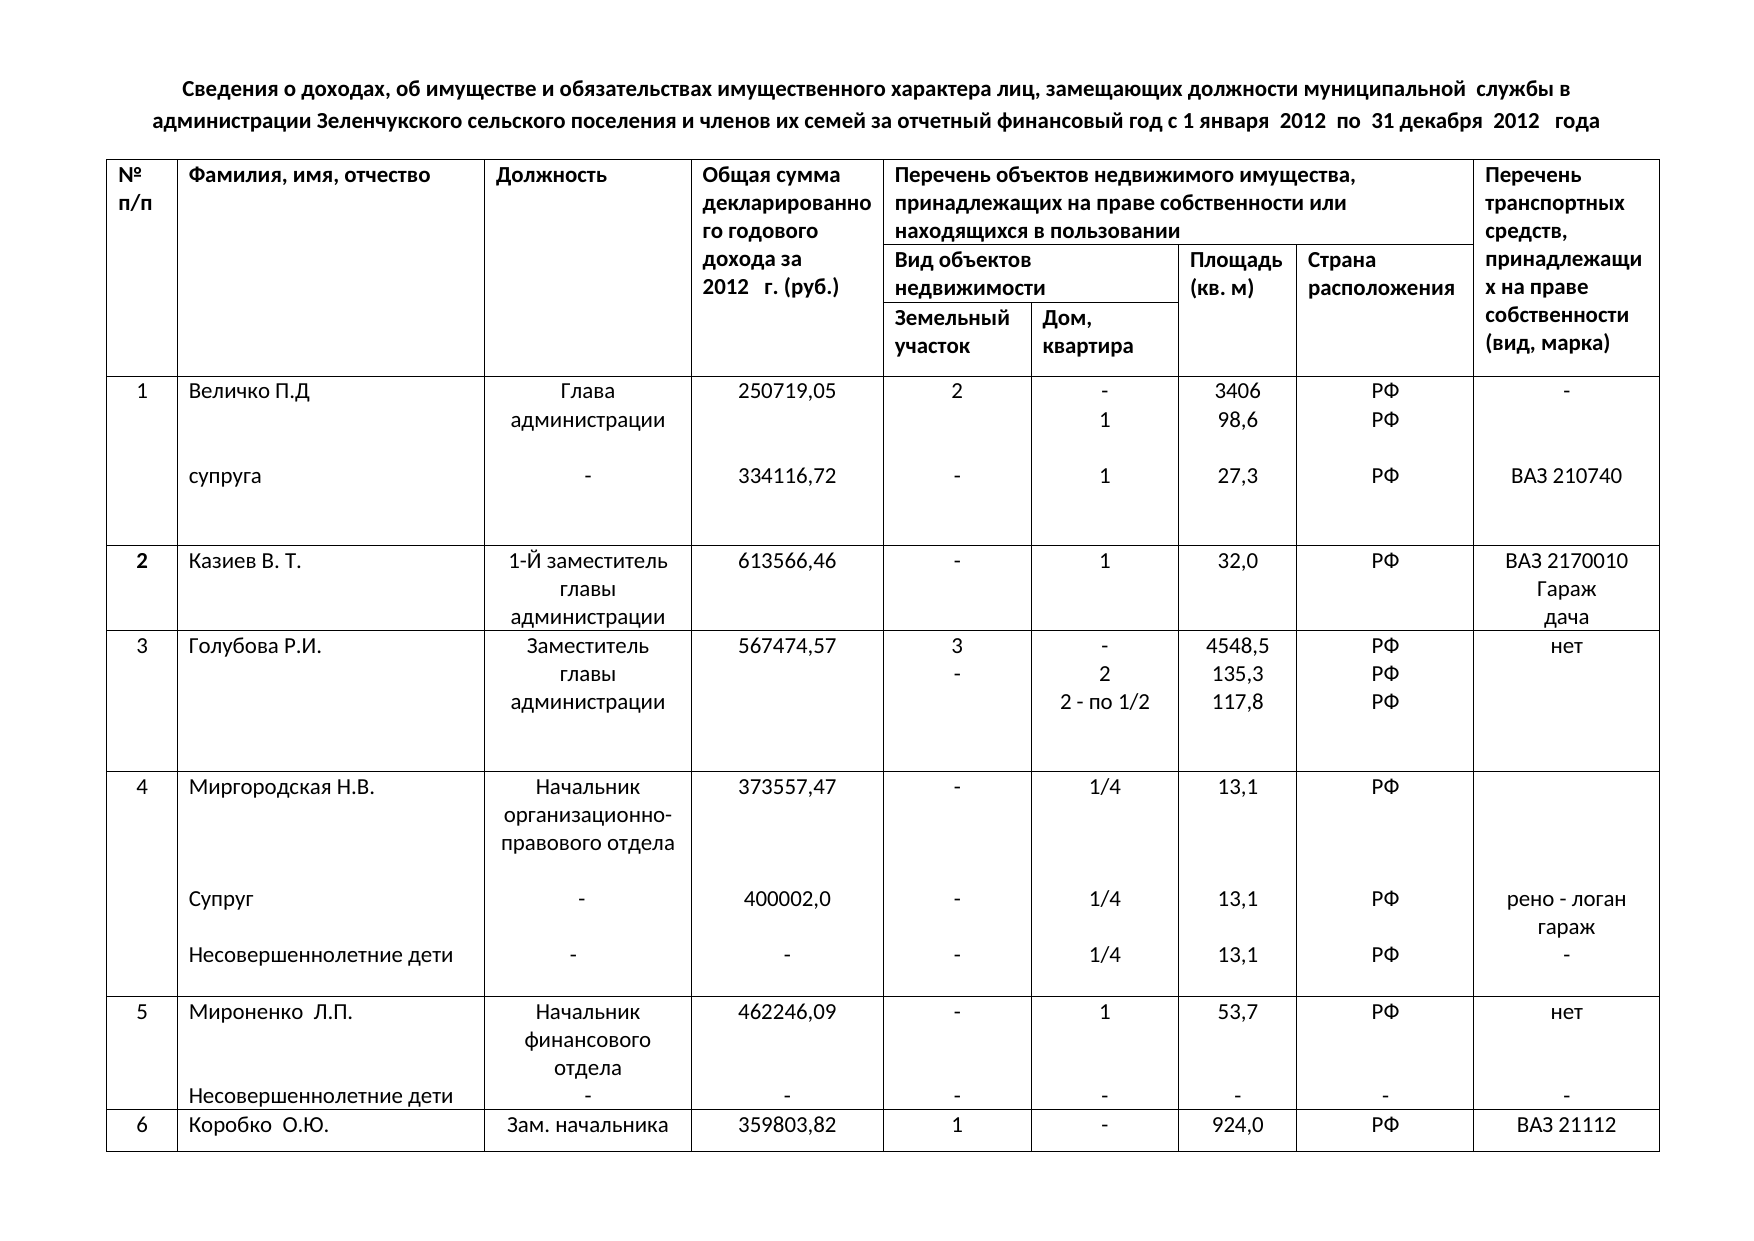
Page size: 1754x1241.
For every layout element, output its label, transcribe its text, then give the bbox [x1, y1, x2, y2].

table_cell Начальник финансового отдела - [485, 997, 691, 1109]
table_header Общая сумма декларированного годового дохода за 2012 г. (руб.) [692, 160, 883, 376]
table_cell 4548,5 135,3 117,8 [1179, 631, 1296, 771]
table_cell Глава администрации - [485, 377, 691, 545]
table_cell 924,0 48,2 - [1179, 1110, 1296, 1151]
table_cell РФ Р.Ф. - [1297, 1110, 1473, 1151]
table_cell Страна расположения [1297, 245, 1473, 376]
table_cell - ВАЗ 210740 [1474, 377, 1659, 545]
table_cell Площадь (кв. м) [1179, 245, 1296, 376]
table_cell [178, 1110, 484, 1151]
table_cell - 1 - [1032, 1110, 1178, 1151]
table_cell 613566,46 [692, 546, 883, 630]
table_cell Заместитель главы администрации [485, 631, 691, 771]
table_cell 2 - [884, 377, 1031, 545]
table_header Фамилия, имя, отчество [178, 160, 484, 376]
table_cell Земельный участок [884, 303, 1031, 376]
table_cell 1-Й заместитель главы администрации [485, 546, 691, 630]
table_cell - 1 1 [1032, 377, 1178, 545]
table_cell Голубова Р.И. [178, 631, 484, 771]
table_cell РФ - [1297, 997, 1473, 1109]
table_cell Вид объектов недвижимости [884, 245, 1178, 302]
table_cell 567474,57 [692, 631, 883, 771]
table_cell 359803,82 - [692, 1110, 883, 1151]
table_cell ВАЗ 2170010 Гараж дача [1474, 546, 1659, 630]
table_cell 3 [107, 631, 177, 771]
table_cell нет [1474, 631, 1659, 771]
table_cell - 2 2 - по 1/2 [1032, 631, 1178, 771]
table_cell РФ [1297, 546, 1473, 630]
table_cell нет - [1474, 997, 1659, 1109]
table_cell 4 [107, 772, 177, 996]
table_cell 13,1 13,1 13,1 [1179, 772, 1296, 996]
table_cell 6 [107, 1110, 177, 1151]
table_cell Величко П.Д супруга [178, 377, 484, 545]
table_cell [1474, 1110, 1659, 1151]
text Сведения о доходах, об имуществе и обязательствах имущественного характера лиц, замещающих должности муниципальной службы в администрации Зеленчукского сельского поселения и членов их семей за отчетный финансовый год с 1 января 2012 по 31 декабря 2012 года [118, 74, 1636, 134]
table_cell 1 - [1032, 997, 1178, 1109]
table_header № п/п [107, 160, 177, 376]
table_cell 2 [107, 546, 177, 630]
table_cell РФ РФ РФ [1297, 377, 1473, 545]
table_cell 3 - [884, 631, 1031, 771]
table_header Должность [485, 160, 691, 376]
table_cell Мироненко Л.П. Несовершеннолетние дети [178, 997, 484, 1109]
table_cell 373557,47 400002,0 - [692, 772, 883, 996]
table_cell 1 [107, 377, 177, 545]
table_cell - [884, 546, 1031, 630]
table_cell 1 - [884, 1110, 1031, 1151]
table_cell 1/4 1/4 1/4 [1032, 772, 1178, 996]
table_cell 32,0 [1179, 546, 1296, 630]
table_cell РФ РФ РФ [1297, 772, 1473, 996]
table_header Перечень транспортных средств, принадлежащих на праве собственности (вид, марка) [1474, 160, 1659, 376]
table_cell Миргородская Н.В. Супруг Несовершеннолетние дети [178, 772, 484, 996]
table_cell Дом, квартира [1032, 303, 1178, 376]
table_header Перечень объектов недвижимого имущества, принадлежащих на праве собственности или находящихся в пользовании [884, 160, 1473, 244]
table_cell РФ РФ РФ [1297, 631, 1473, 771]
table_cell 3406 98,6 27,3 [1179, 377, 1296, 545]
table_cell рено - логан гараж - [1474, 772, 1659, 996]
table_cell Казиев В. Т. [178, 546, 484, 630]
table_cell 5 [107, 997, 177, 1109]
table_cell - - - [884, 772, 1031, 996]
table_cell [485, 1110, 691, 1151]
table_cell 53,7 - [1179, 997, 1296, 1109]
table_cell - - [884, 997, 1031, 1109]
table_cell Начальник организационно- правового отдела - - [485, 772, 691, 996]
table_cell 250719,05 334116,72 [692, 377, 883, 545]
table_cell 1 [1032, 546, 1178, 630]
table_cell 462246,09 - [692, 997, 883, 1109]
